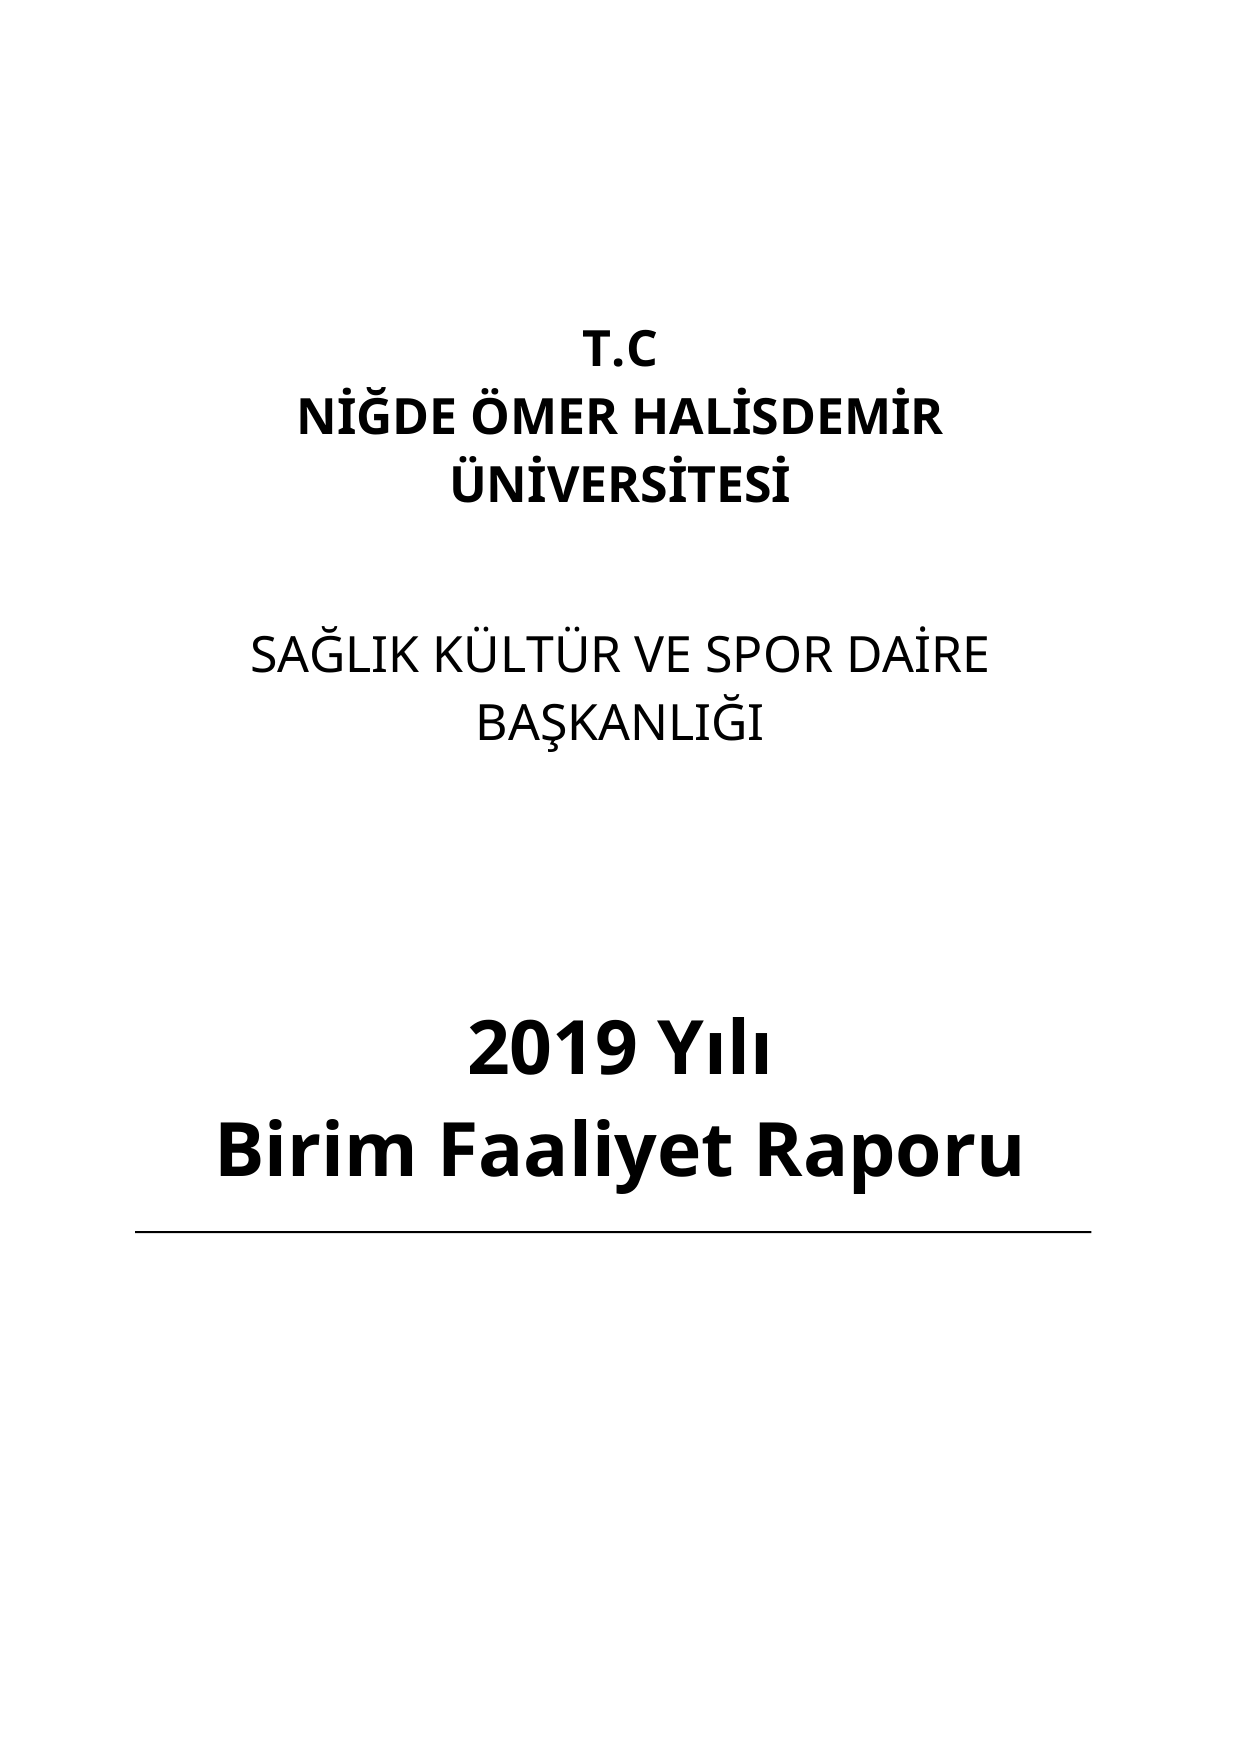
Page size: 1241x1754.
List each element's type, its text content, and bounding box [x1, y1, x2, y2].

text SAĞLIK KÜLTÜR VE SPOR DAİRE BAŞKANLIĞI [148, 619, 1093, 755]
text Birim Faaliyet Raporu [148, 1096, 1093, 1198]
text NİĞDE ÖMER HALİSDEMİR ÜNİVERSİTESİ [148, 381, 1093, 517]
text 2019 Yılı [148, 994, 1093, 1096]
text T.C [148, 313, 1093, 381]
